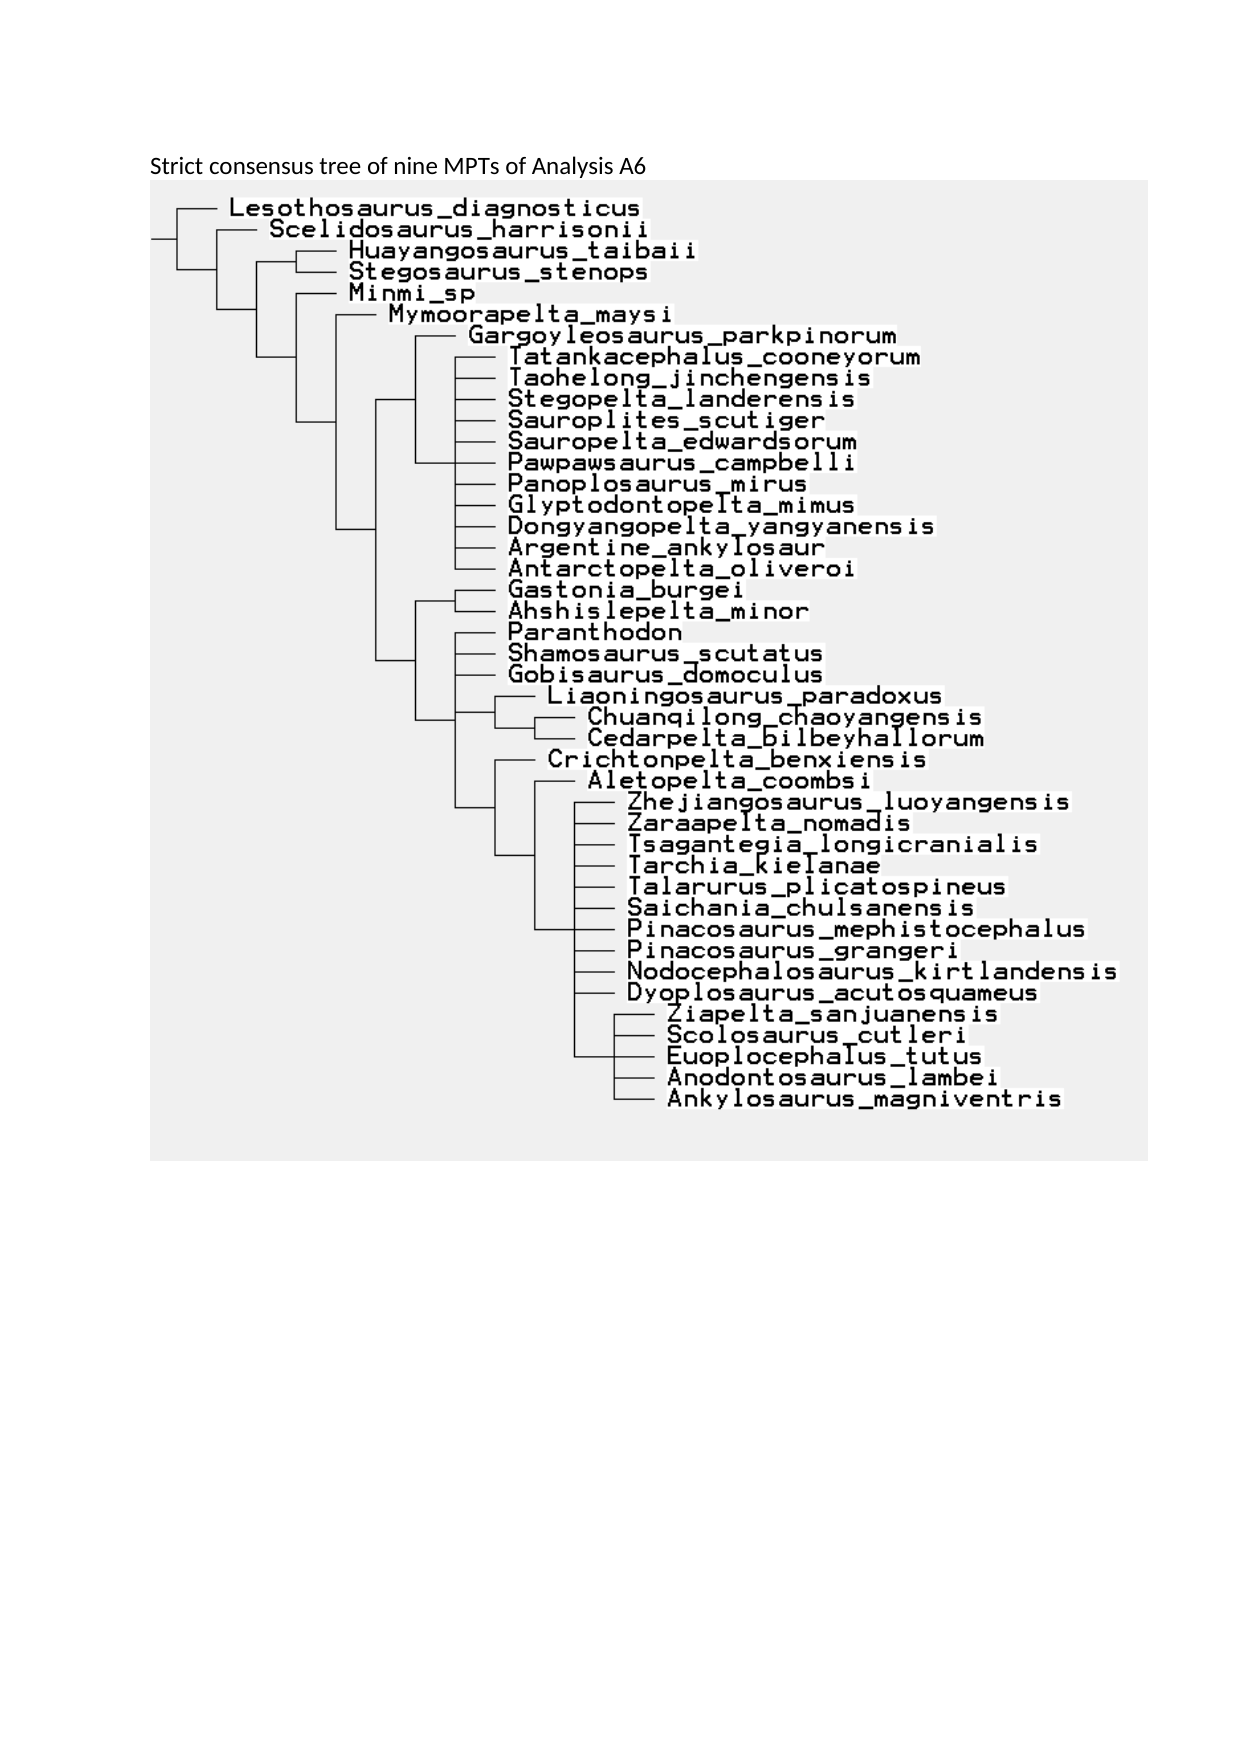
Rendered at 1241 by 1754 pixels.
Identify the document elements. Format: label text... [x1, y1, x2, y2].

text Strict consensus tree of nine MPTs of Analysis A6 [150, 150, 1090, 180]
picture [150, 180, 1148, 1161]
